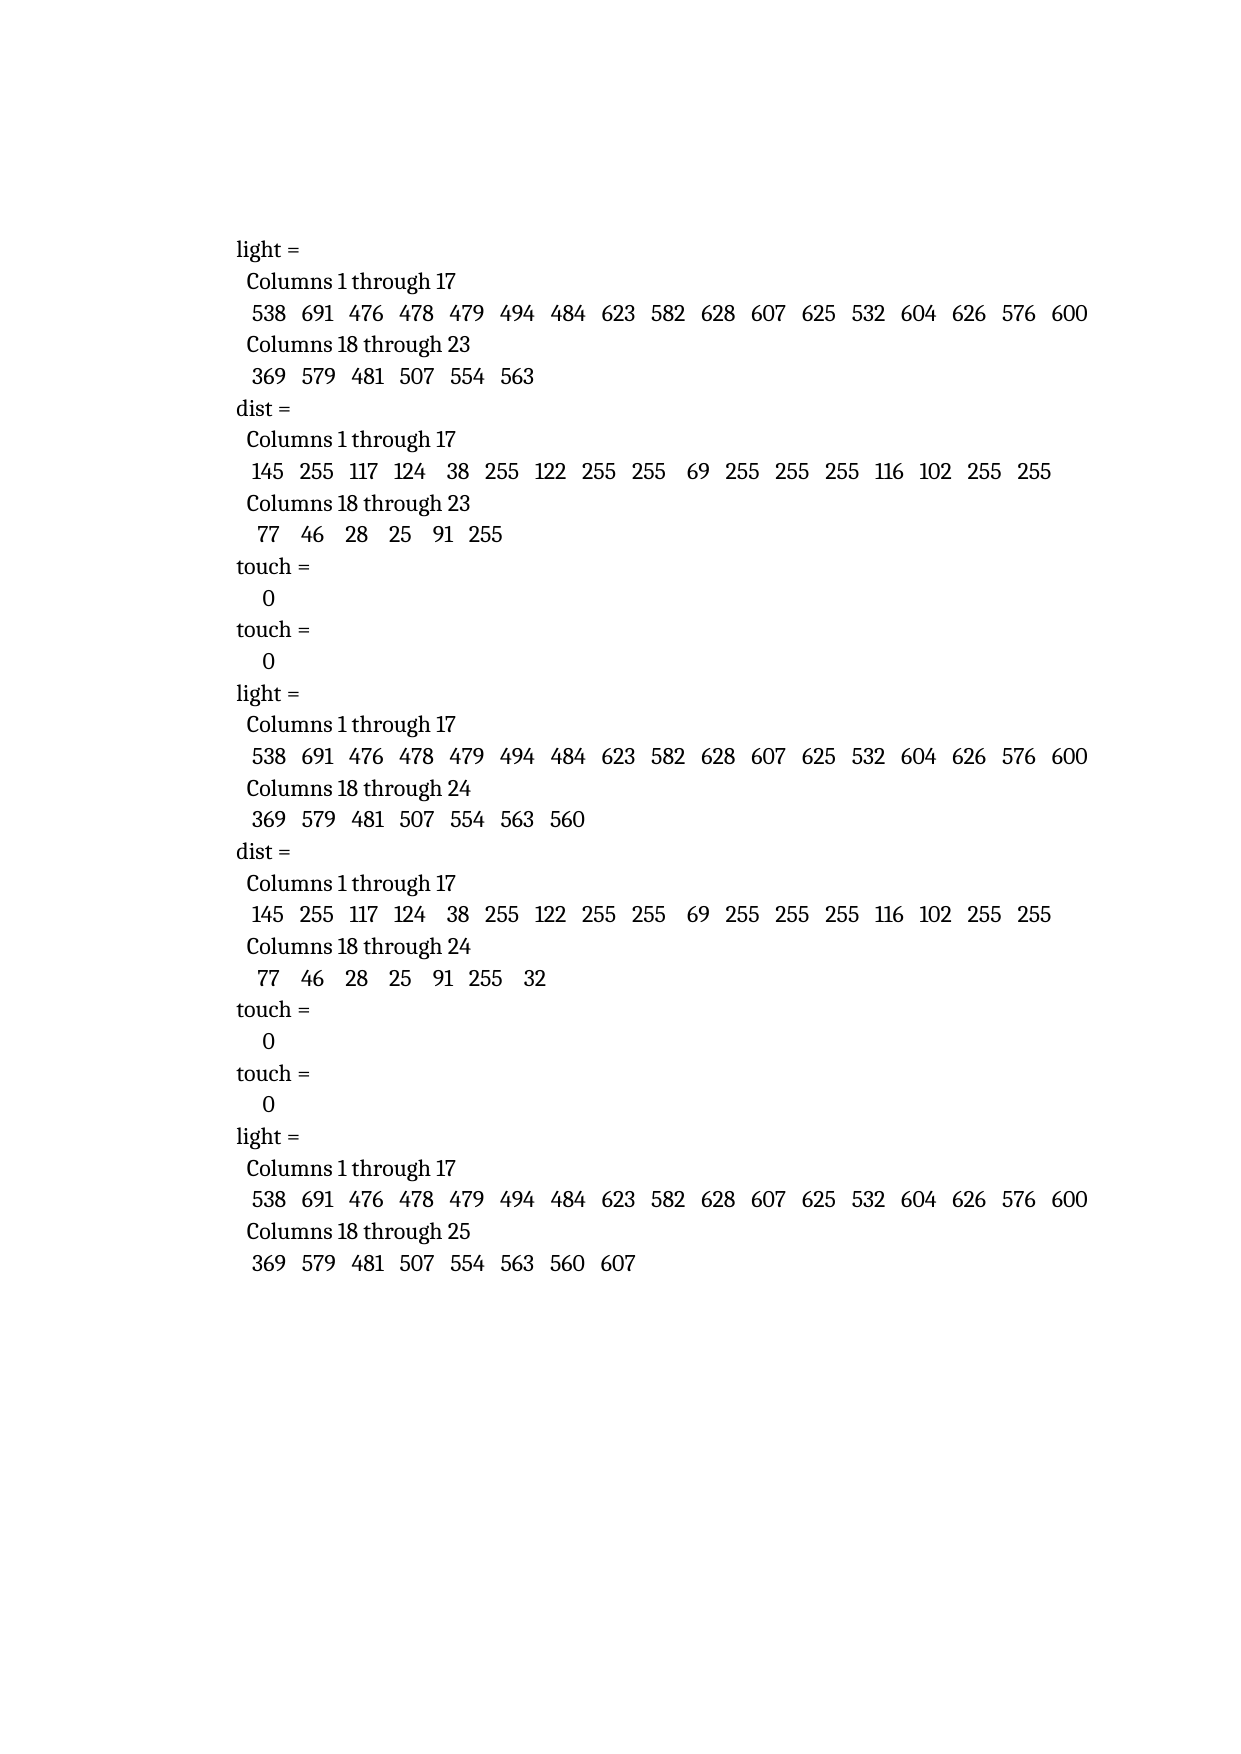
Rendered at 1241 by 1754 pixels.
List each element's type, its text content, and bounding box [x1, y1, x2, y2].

text Columns 1 through 17 [236, 426, 1098, 454]
text touch = [236, 553, 1098, 581]
text Columns 18 through 25 [236, 1218, 1098, 1246]
text 145 255 117 124 38 255 122 255 255 69 255 255 255 116 102 255 255 [236, 901, 1098, 929]
text 369 579 481 507 554 563 560 607 [236, 1249, 1098, 1277]
text light = [236, 679, 1098, 707]
text Columns 18 through 23 [236, 331, 1098, 359]
text 369 579 481 507 554 563 [236, 363, 1098, 391]
text Columns 18 through 24 [236, 933, 1098, 961]
text 369 579 481 507 554 563 560 [236, 806, 1098, 834]
text 0 [236, 648, 1098, 676]
text 0 [236, 584, 1098, 612]
text 538 691 476 478 479 494 484 623 582 628 607 625 532 604 626 576 600 [236, 743, 1098, 771]
text Columns 18 through 23 [236, 489, 1098, 517]
text Columns 1 through 17 [236, 711, 1098, 739]
text dist = [236, 838, 1098, 866]
text 0 [236, 1028, 1098, 1056]
text touch = [236, 1059, 1098, 1087]
text light = [236, 236, 1098, 264]
text 77 46 28 25 91 255 32 [236, 964, 1098, 992]
text 538 691 476 478 479 494 484 623 582 628 607 625 532 604 626 576 600 [236, 299, 1098, 327]
text 145 255 117 124 38 255 122 255 255 69 255 255 255 116 102 255 255 [236, 458, 1098, 486]
text Columns 18 through 24 [236, 774, 1098, 802]
text touch = [236, 616, 1098, 644]
text Columns 1 through 17 [236, 869, 1098, 897]
text Columns 1 through 17 [236, 1154, 1098, 1182]
text 77 46 28 25 91 255 [236, 521, 1098, 549]
text 0 [236, 1091, 1098, 1119]
text Columns 1 through 17 [236, 268, 1098, 296]
text dist = [236, 394, 1098, 422]
text light = [236, 1123, 1098, 1151]
text 538 691 476 478 479 494 484 623 582 628 607 625 532 604 626 576 600 [236, 1186, 1098, 1214]
text touch = [236, 996, 1098, 1024]
